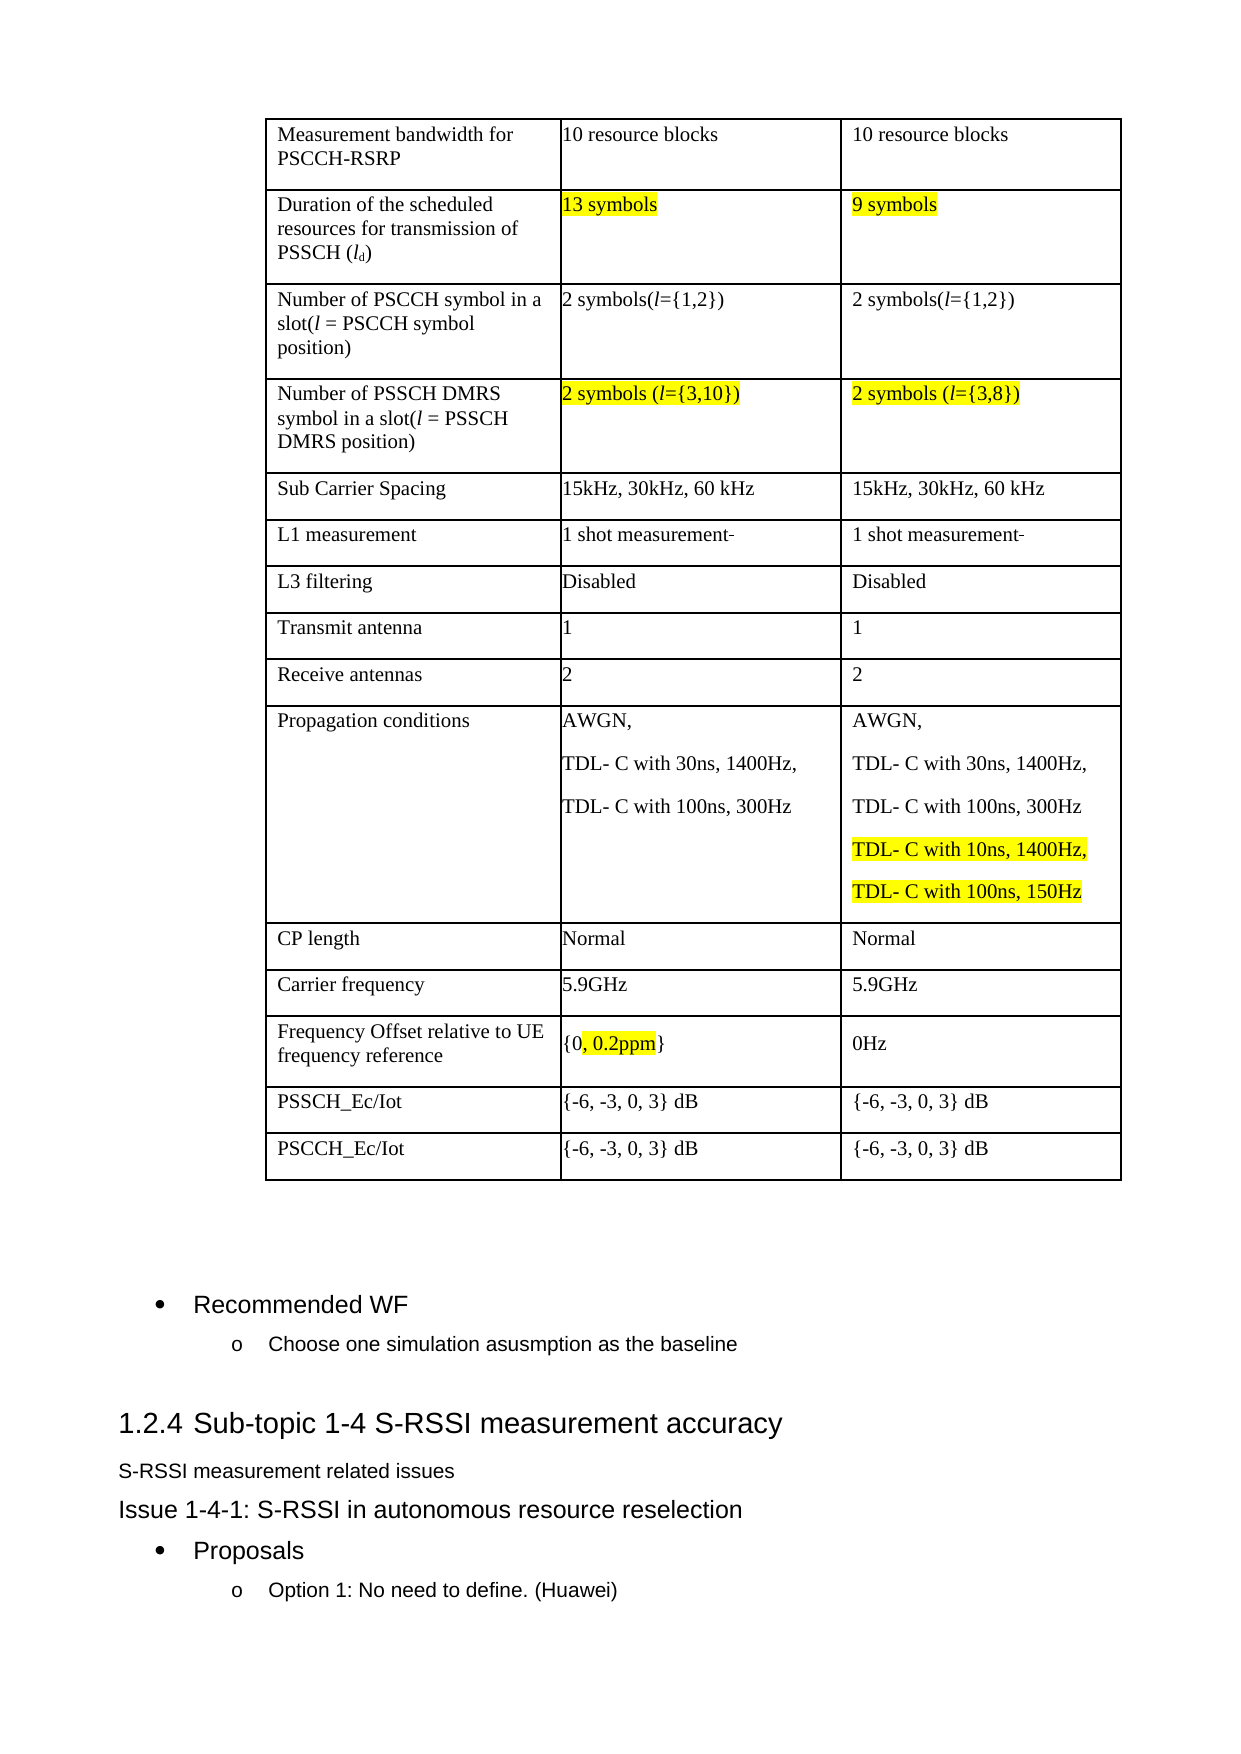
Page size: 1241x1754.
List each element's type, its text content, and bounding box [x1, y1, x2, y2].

table_cell Transmit antenna [267, 614, 560, 658]
table_cell {0, 0.2ppm} [562, 1017, 840, 1086]
table_cell PSSCH_Ec/Iot [267, 1088, 560, 1132]
table_cell L3 filtering [267, 567, 560, 612]
table_cell {-6, -3, 0, 3} dB [842, 1088, 1120, 1132]
list Option 1: No need to define. (Huawei) [231, 1578, 1122, 1603]
table_cell 1 shot measurement [562, 521, 840, 565]
list Choose one simulation asusmption as the baseline [231, 1331, 1122, 1357]
table_cell 5.9GHz [562, 971, 840, 1015]
table_cell CP length [267, 924, 560, 969]
table_cell Frequency Offset relative to UE frequency reference [267, 1017, 560, 1086]
table_cell 2 symbols (l={3,8}) [842, 380, 1120, 472]
table_cell Propagation conditions [267, 707, 560, 922]
table_cell 2 symbols (l={3,10}) [562, 380, 840, 472]
table_cell Normal [842, 924, 1120, 969]
table_cell 1 shot measurement [842, 521, 1120, 565]
table_cell 2 symbols(l={1,2}) [842, 285, 1120, 378]
table_cell Measurement bandwidth for PSCCH-RSRP [267, 120, 560, 188]
table_cell {-6, -3, 0, 3} dB [562, 1088, 840, 1132]
table_cell 15kHz, 30kHz, 60 kHz [562, 474, 840, 519]
table_cell Number of PSSCH DMRS symbol in a slot(l = PSSCH DMRS position) [267, 380, 560, 472]
table_cell {-6, -3, 0, 3} dB [562, 1134, 840, 1179]
table_cell AWGN, TDL- C with 30ns, 1400Hz, TDL- C with 100ns, 300Hz TDL- C with 10ns, 1400Hz, TDL- C with 100ns, 150Hz [842, 707, 1120, 922]
list Recommended WF [156, 1290, 1122, 1319]
table_cell Disabled [562, 567, 840, 612]
table_cell 10 resource blocks [842, 120, 1120, 188]
table_cell AWGN, TDL- C with 30ns, 1400Hz, TDL- C with 100ns, 300Hz [562, 707, 840, 922]
list Proposals [156, 1536, 1122, 1565]
table_cell 10 resource blocks [562, 120, 840, 188]
subtitle Sub-topic 1-4 S-RSSI measurement accuracy [118, 1406, 1122, 1440]
table_cell 0Hz [842, 1017, 1120, 1086]
table_cell 15kHz, 30kHz, 60 kHz [842, 474, 1120, 519]
table_cell Number of PSCCH symbol in a slot(l = PSCCH symbol position) [267, 285, 560, 378]
table_cell 2 [842, 660, 1120, 704]
table_cell PSCCH_Ec/Iot [267, 1134, 560, 1179]
table_cell 13 symbols [562, 191, 840, 283]
table_cell Carrier frequency [267, 971, 560, 1015]
table_cell 1 [842, 614, 1120, 658]
table_cell L1 measurement [267, 521, 560, 565]
table_cell 1 [562, 614, 840, 658]
text Issue 1-4-1: S-RSSI in autonomous resource reselection [118, 1495, 1122, 1524]
table_cell Duration of the scheduled resources for transmission of PSSCH (ld) [267, 191, 560, 283]
table_cell 2 symbols(l={1,2}) [562, 285, 840, 378]
table_cell Sub Carrier Spacing [267, 474, 560, 519]
table_cell Normal [562, 924, 840, 969]
table_cell Disabled [842, 567, 1120, 612]
text S-RSSI measurement related issues [118, 1458, 1122, 1482]
table_cell 2 [562, 660, 840, 704]
table_cell 9 symbols [842, 191, 1120, 283]
table_cell Receive antennas [267, 660, 560, 704]
table_cell {-6, -3, 0, 3} dB [842, 1134, 1120, 1179]
table_cell 5.9GHz [842, 971, 1120, 1015]
